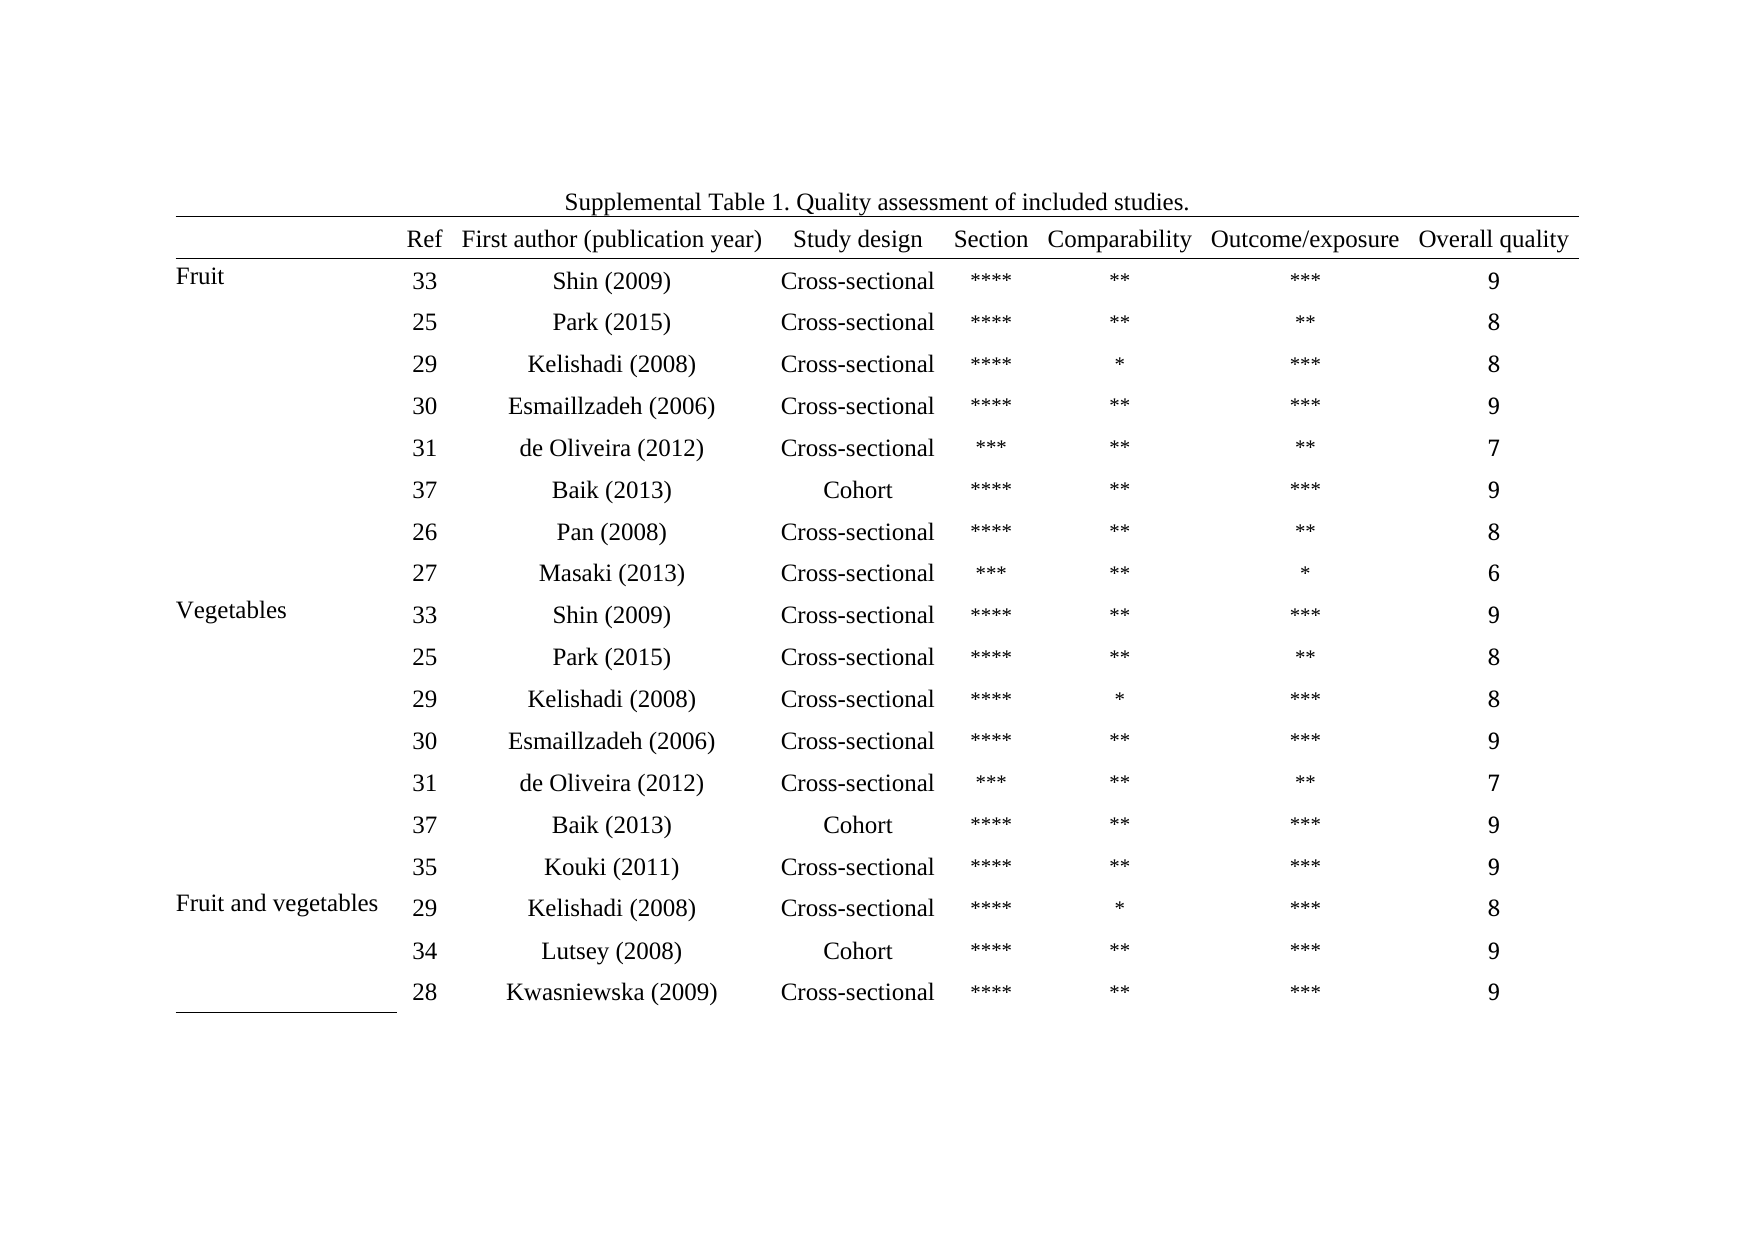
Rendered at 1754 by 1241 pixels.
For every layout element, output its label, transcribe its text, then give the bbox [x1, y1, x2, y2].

table_cell ** [1038, 259, 1201, 300]
table_cell * [1038, 342, 1201, 384]
table_cell **** [944, 677, 1038, 719]
table_cell ** [1038, 468, 1201, 509]
table_cell Cross-sectional [771, 259, 944, 300]
table_header Section [944, 217, 1038, 258]
table_cell ** [1038, 426, 1201, 467]
table_cell 29 [397, 886, 452, 928]
table_cell Vegetables [176, 593, 397, 886]
table_cell 8 [1409, 677, 1578, 719]
table_cell *** [1201, 384, 1409, 426]
table_cell *** [1201, 970, 1409, 1012]
table_cell Baik (2013) [452, 803, 771, 844]
table_cell *** [944, 761, 1038, 802]
table_cell 25 [397, 635, 452, 677]
table_cell ** [1038, 593, 1201, 635]
table_cell **** [944, 384, 1038, 426]
table_cell **** [944, 719, 1038, 761]
table_cell ** [1201, 509, 1409, 551]
table_cell 7 [1409, 426, 1578, 467]
table_cell Fruit and vegetables [176, 886, 397, 1012]
table_cell Kelishadi (2008) [452, 677, 771, 719]
table_cell 37 [397, 468, 452, 509]
table_cell ** [1038, 719, 1201, 761]
table_cell *** [1201, 259, 1409, 300]
table_cell 28 [397, 970, 452, 1012]
text Supplemental Table 1. Quality assessment of included studies. [150, 187, 1604, 216]
table_cell Cross-sectional [771, 551, 944, 593]
table_cell Cross-sectional [771, 970, 944, 1012]
table_cell *** [1201, 803, 1409, 844]
table_cell ** [1038, 384, 1201, 426]
table_cell 9 [1409, 384, 1578, 426]
table_cell Cross-sectional [771, 761, 944, 802]
table_cell 9 [1409, 719, 1578, 761]
table_header Comparability [1038, 217, 1201, 258]
table_cell Cross-sectional [771, 844, 944, 886]
table_cell 9 [1409, 259, 1578, 300]
table_cell Cross-sectional [771, 677, 944, 719]
table_cell Cross-sectional [771, 342, 944, 384]
table_cell 8 [1409, 635, 1578, 677]
table_cell **** [944, 635, 1038, 677]
table_cell Cohort [771, 803, 944, 844]
table_cell *** [1201, 677, 1409, 719]
table_header Study design [771, 217, 944, 258]
table_cell ** [1038, 928, 1201, 970]
table_cell Shin (2009) [452, 259, 771, 300]
table_cell ** [1038, 551, 1201, 593]
table_cell ** [1038, 803, 1201, 844]
table_cell Fruit [176, 259, 397, 593]
table_cell * [1038, 677, 1201, 719]
table_cell 30 [397, 719, 452, 761]
table_cell **** [944, 468, 1038, 509]
table_cell 31 [397, 426, 452, 467]
table_cell 27 [397, 551, 452, 593]
table_header Ref [397, 217, 452, 258]
table_cell ** [1201, 761, 1409, 802]
table_cell de Oliveira (2012) [452, 761, 771, 802]
table_cell 8 [1409, 886, 1578, 928]
table_cell **** [944, 509, 1038, 551]
table_cell **** [944, 844, 1038, 886]
table_cell Cross-sectional [771, 509, 944, 551]
table_cell Cross-sectional [771, 886, 944, 928]
table_cell 26 [397, 509, 452, 551]
table_cell Kouki (2011) [452, 844, 771, 886]
table_header [176, 217, 397, 258]
table_header First author (publication year) [452, 217, 771, 258]
table_cell Cohort [771, 928, 944, 970]
table_cell **** [944, 259, 1038, 300]
table_cell ** [1038, 635, 1201, 677]
table_cell Cross-sectional [771, 384, 944, 426]
table_cell 34 [397, 928, 452, 970]
table_cell 30 [397, 384, 452, 426]
table_cell 9 [1409, 970, 1578, 1012]
table_cell Cross-sectional [771, 426, 944, 467]
table_cell ** [1038, 844, 1201, 886]
table_cell *** [1201, 593, 1409, 635]
table_cell **** [944, 886, 1038, 928]
table_cell 35 [397, 844, 452, 886]
table_cell *** [944, 426, 1038, 467]
table_cell Lutsey (2008) [452, 928, 771, 970]
table_cell Cross-sectional [771, 719, 944, 761]
table_cell *** [1201, 886, 1409, 928]
table_cell **** [944, 593, 1038, 635]
table_cell * [1201, 551, 1409, 593]
table_cell 33 [397, 593, 452, 635]
table_cell **** [944, 300, 1038, 342]
table_cell 31 [397, 761, 452, 802]
table_cell 9 [1409, 928, 1578, 970]
table_cell Kelishadi (2008) [452, 342, 771, 384]
table_header Outcome/exposure [1201, 217, 1409, 258]
table_cell ** [1201, 426, 1409, 467]
table_cell Esmaillzadeh (2006) [452, 719, 771, 761]
table_cell 9 [1409, 593, 1578, 635]
table_cell Park (2015) [452, 300, 771, 342]
table_cell Cross-sectional [771, 593, 944, 635]
table_cell 7 [1409, 761, 1578, 802]
table_cell **** [944, 928, 1038, 970]
table_cell 9 [1409, 844, 1578, 886]
table_cell 8 [1409, 342, 1578, 384]
table_cell * [1038, 886, 1201, 928]
table_cell Kwasniewska (2009) [452, 970, 771, 1012]
table_cell ** [1201, 300, 1409, 342]
table_cell Cross-sectional [771, 300, 944, 342]
table_cell *** [944, 551, 1038, 593]
table_cell 6 [1409, 551, 1578, 593]
table_cell Cohort [771, 468, 944, 509]
table_cell *** [1201, 468, 1409, 509]
table_cell Pan (2008) [452, 509, 771, 551]
table_cell ** [1038, 761, 1201, 802]
table_cell *** [1201, 844, 1409, 886]
table_cell *** [1201, 719, 1409, 761]
table_cell 29 [397, 342, 452, 384]
table_cell 37 [397, 803, 452, 844]
table_cell ** [1038, 509, 1201, 551]
table_cell 29 [397, 677, 452, 719]
table_cell de Oliveira (2012) [452, 426, 771, 467]
table_cell **** [944, 342, 1038, 384]
table_cell 9 [1409, 803, 1578, 844]
table_cell ** [1038, 300, 1201, 342]
table_cell Esmaillzadeh (2006) [452, 384, 771, 426]
table_cell 8 [1409, 509, 1578, 551]
table_cell 9 [1409, 468, 1578, 509]
table_cell Kelishadi (2008) [452, 886, 771, 928]
table_cell 33 [397, 259, 452, 300]
table_cell Shin (2009) [452, 593, 771, 635]
table_cell Cross-sectional [771, 635, 944, 677]
table_cell ** [1201, 635, 1409, 677]
table_cell *** [1201, 928, 1409, 970]
table_cell Park (2015) [452, 635, 771, 677]
table_cell 8 [1409, 300, 1578, 342]
table_cell **** [944, 970, 1038, 1012]
table_cell Masaki (2013) [452, 551, 771, 593]
table_cell **** [944, 803, 1038, 844]
table_header Overall quality [1409, 217, 1578, 258]
table_cell Baik (2013) [452, 468, 771, 509]
table_cell ** [1038, 970, 1201, 1012]
table_cell *** [1201, 342, 1409, 384]
table_cell 25 [397, 300, 452, 342]
